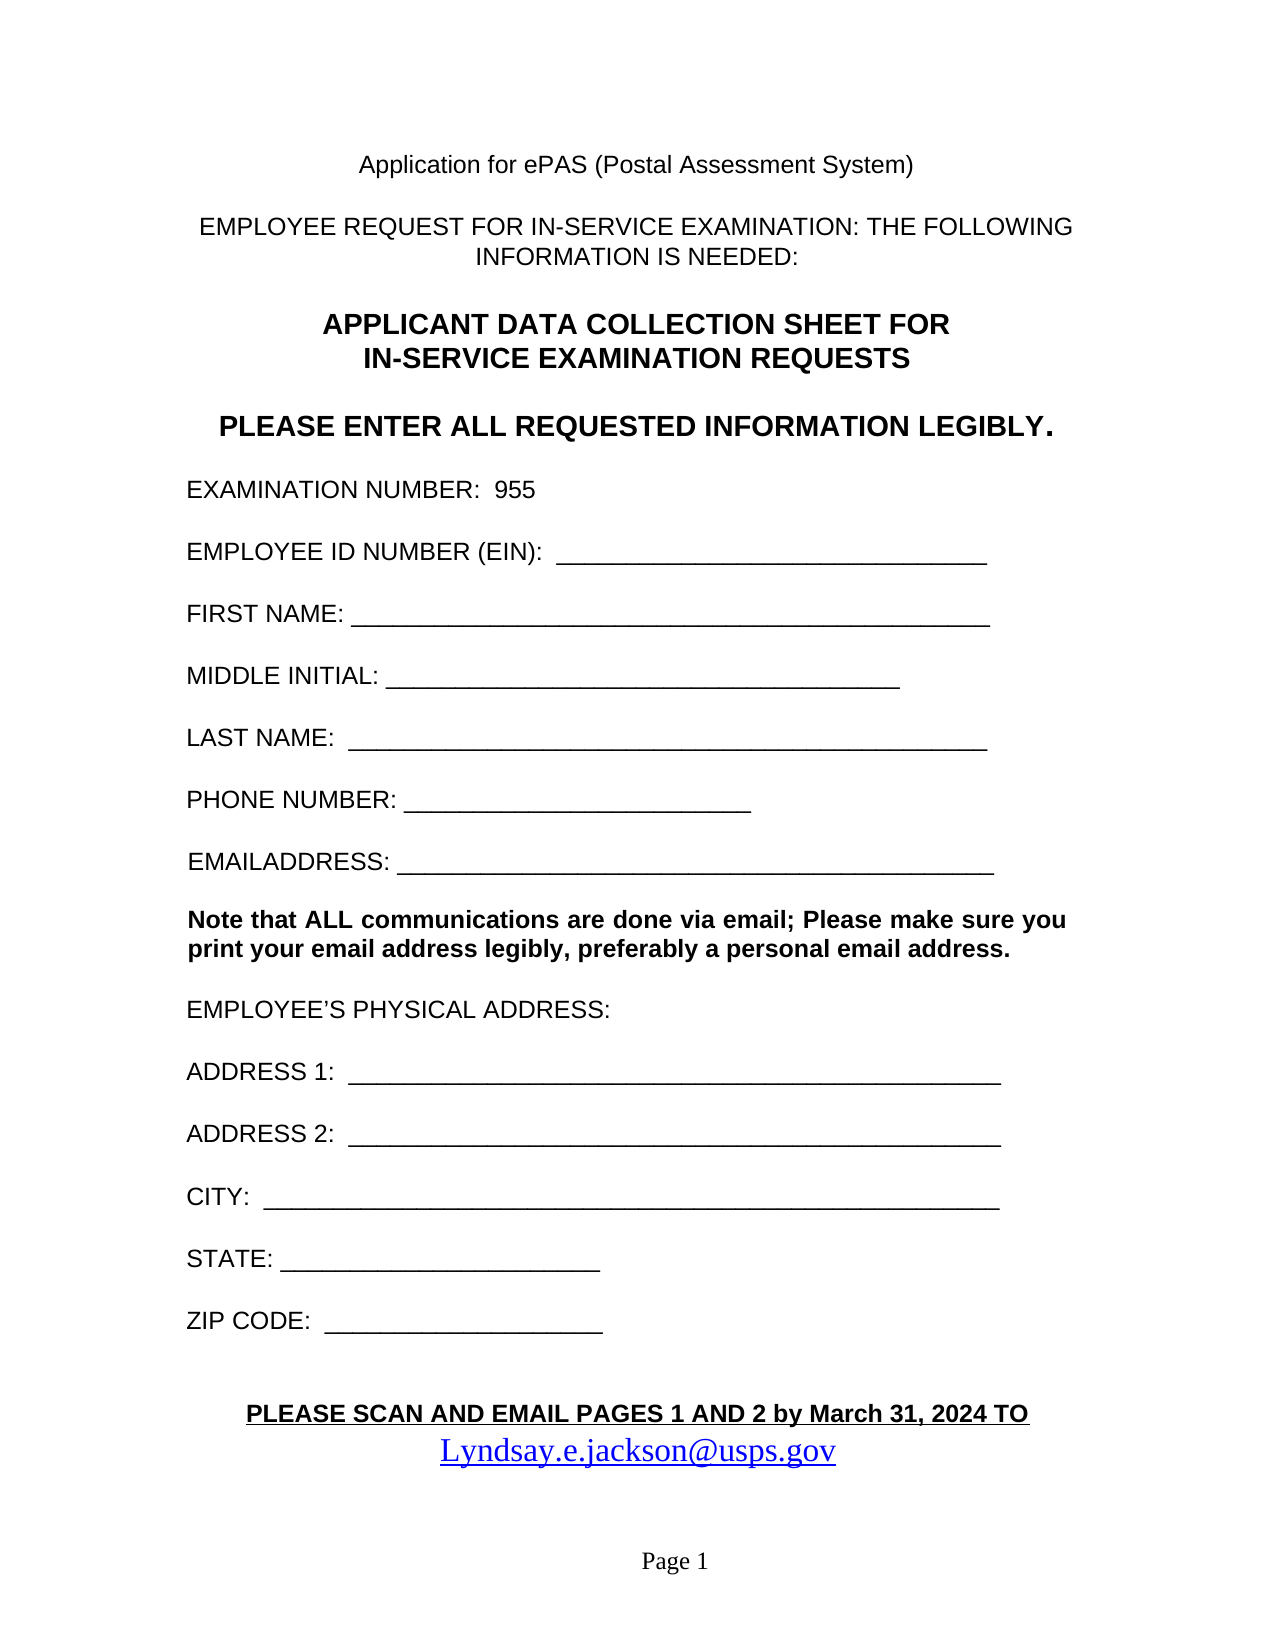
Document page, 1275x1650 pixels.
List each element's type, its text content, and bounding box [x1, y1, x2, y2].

text EMPLOYEE ID NUMBER (EIN): _______________________________ [186, 537, 1085, 566]
text EMAILADDRESS: ___________________________________________ [187, 847, 1069, 876]
text EXAMINATION NUMBER: 955 [186, 475, 1085, 504]
text ADDRESS 1: _______________________________________________ [186, 1057, 1085, 1086]
text EMPLOYEE’S PHYSICAL ADDRESS: [186, 995, 1085, 1024]
text PHONE NUMBER: _________________________ [186, 785, 1085, 814]
text MIDDLE INITIAL: _____________________________________ [186, 661, 1085, 690]
text APPLICANT DATA COLLECTION SHEET FOR IN-SERVICE EXAMINATION REQUESTS [187, 308, 1085, 374]
text PLEASE ENTER ALL REQUESTED INFORMATION LEGIBLY. [187, 406, 1085, 444]
text LAST NAME: ______________________________________________ [186, 723, 1085, 752]
text Application for ePAS (Postal Assessment System) [187, 150, 1085, 179]
text CITY: _____________________________________________________ [186, 1182, 1085, 1210]
text PLEASE SCAN AND EMAIL PAGES 1 AND 2 by March 31, 2024 TO Lyndsay.e.jackson@usps.gov [189, 1399, 1085, 1469]
text ZIP CODE: ____________________ [186, 1306, 1085, 1334]
text FIRST NAME: ______________________________________________ [186, 599, 1085, 628]
text STATE: _______________________ [186, 1244, 1085, 1272]
text ADDRESS 2: _______________________________________________ [186, 1119, 1085, 1148]
text Note that ALL communications are done via email; Please make sure you print your email address legibly, preferably a personal email address. [187, 905, 1069, 962]
text EMPLOYEE REQUEST FOR IN-SERVICE EXAMINATION: THE FOLLOWING INFORMATION IS NEEDED: [189, 212, 1083, 270]
